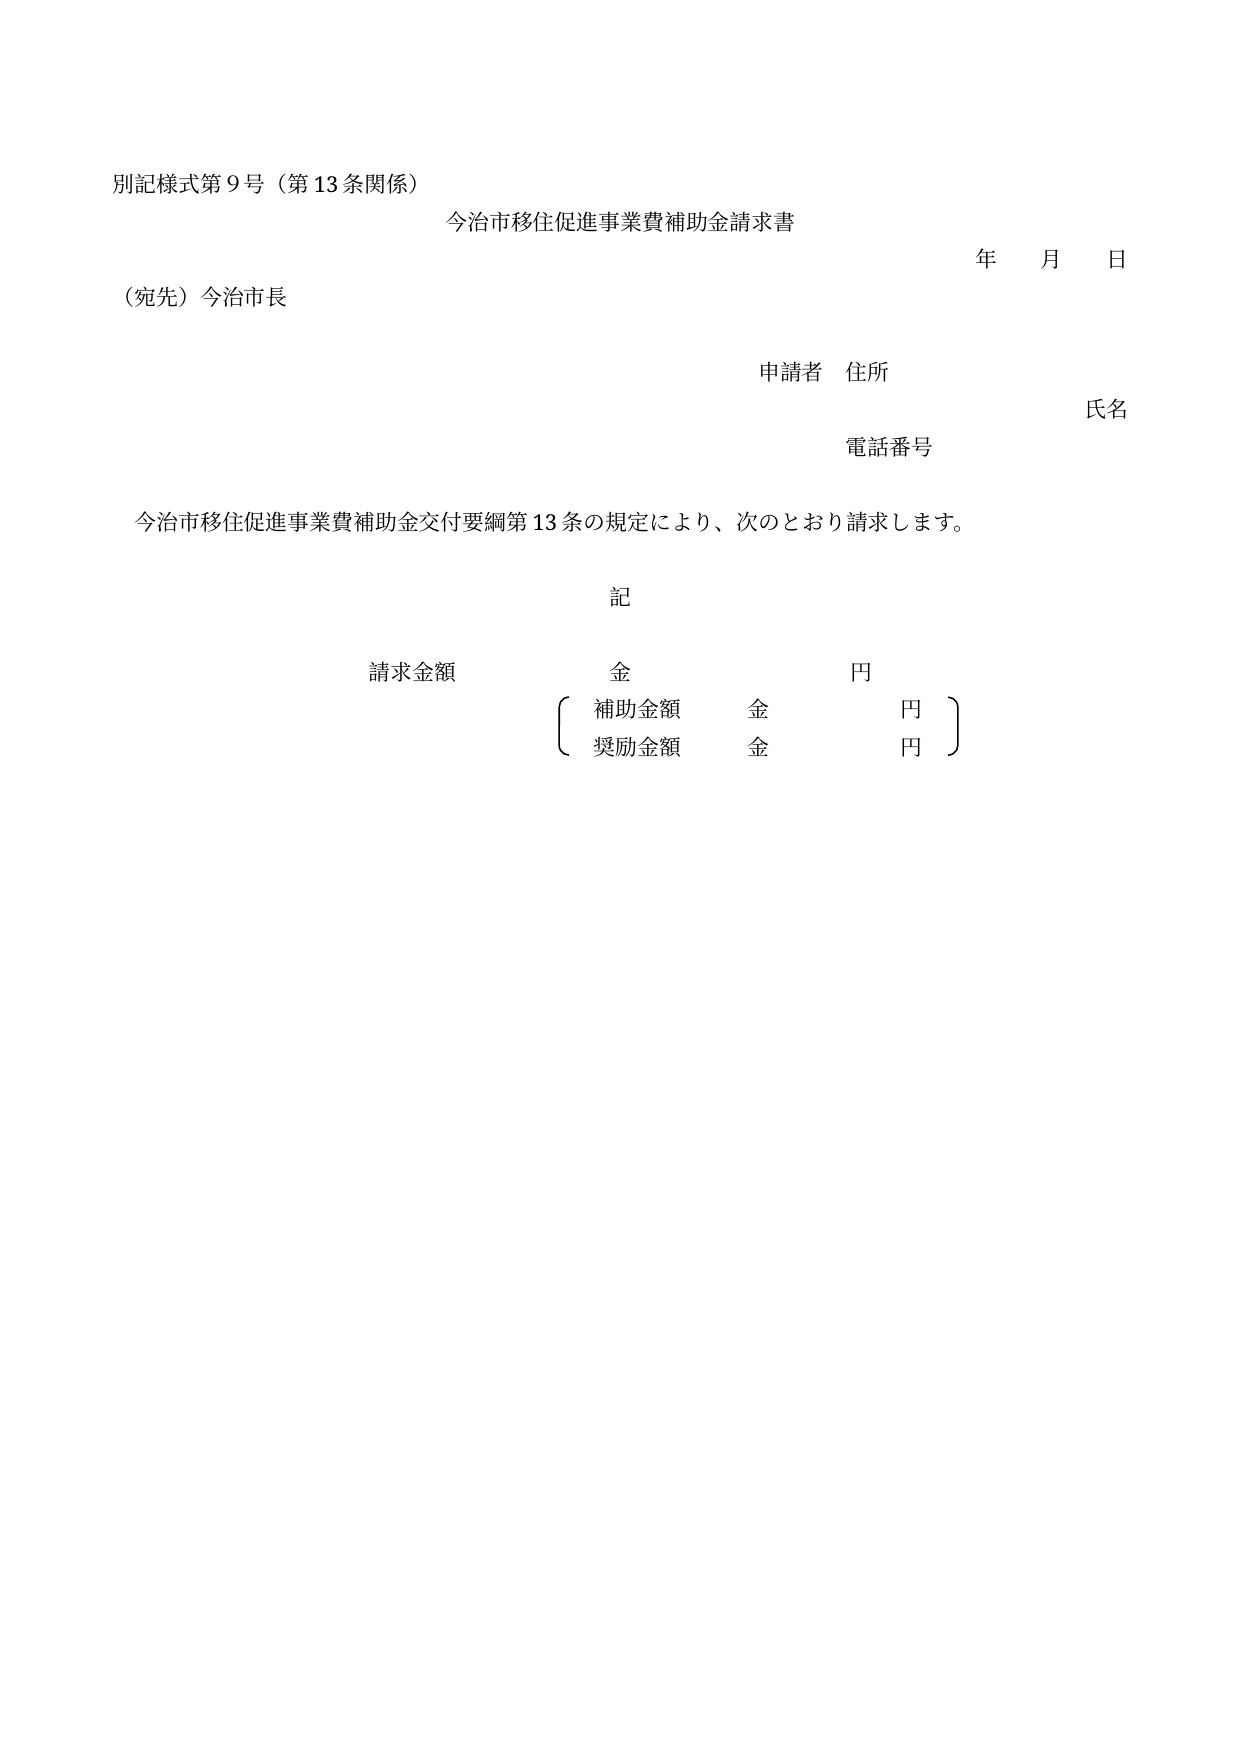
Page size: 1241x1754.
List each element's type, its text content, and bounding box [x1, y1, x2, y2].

text 奨励金額 金 円 [112, 727, 1128, 764]
text 氏名 [112, 389, 1128, 427]
text 今治市移住促進事業費補助金請求書 [112, 202, 1128, 239]
text （宛先）今治市長 [112, 277, 1128, 314]
text 年 月 日 [112, 239, 1128, 277]
text 電話番号 [353, 427, 1128, 464]
text 今治市移住促進事業費補助金交付要綱第13条の規定により、次のとおり請求します。 [112, 502, 1128, 539]
subtitle 記 [112, 577, 1128, 614]
text 請求金額 金 円 [112, 652, 1128, 689]
text 申請者 住所 [353, 352, 1128, 389]
text 別記様式第９号（第13条関係） [112, 164, 1128, 202]
text 補助金額 金 円 [112, 689, 1128, 727]
